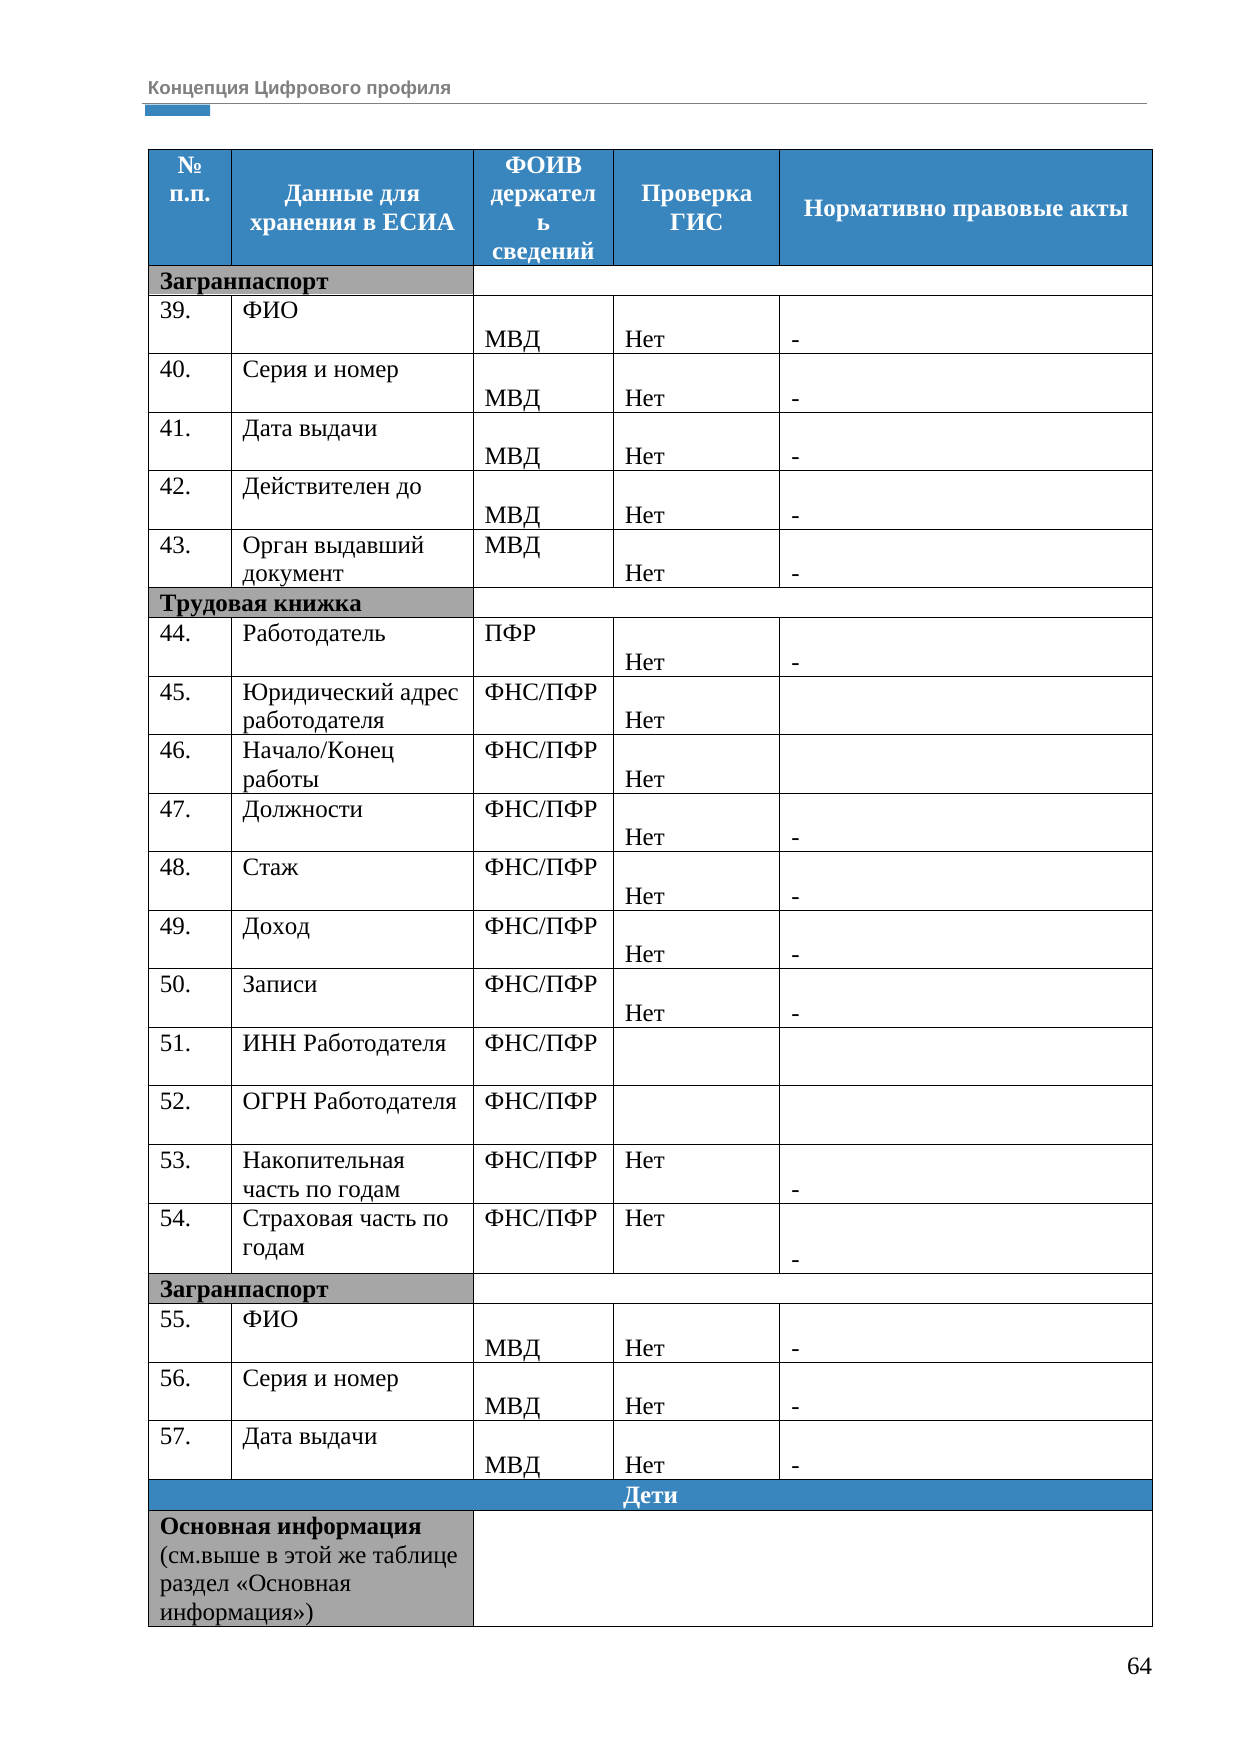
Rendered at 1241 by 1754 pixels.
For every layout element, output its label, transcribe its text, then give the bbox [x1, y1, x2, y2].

table_cell [149, 969, 231, 1027]
table_cell ФНС/ПФР [474, 1145, 613, 1202]
table_cell [149, 1086, 231, 1144]
table_cell Основная информация (см.выше в этой же таблице раздел «Основная информация») [149, 1511, 473, 1626]
table_cell МВД [474, 296, 613, 353]
table_cell [474, 1511, 1152, 1626]
table_cell ФНС/ПФР [474, 677, 613, 734]
table_cell Нет [614, 677, 779, 734]
table_cell Нет [614, 618, 779, 676]
table_cell - [780, 1421, 1152, 1479]
table_cell МВД [474, 1421, 613, 1479]
table_cell Нет [614, 852, 779, 910]
table_cell [149, 471, 231, 529]
table_cell [780, 1028, 1152, 1085]
table_cell [149, 530, 231, 587]
table_cell Дети [149, 1480, 1152, 1510]
table_cell Должности [232, 794, 473, 851]
table_cell - [780, 1204, 1152, 1273]
table_cell Доход [232, 911, 473, 968]
table_cell [149, 1363, 231, 1420]
table_cell - [780, 794, 1152, 851]
table_cell ФНС/ПФР [474, 1204, 613, 1273]
table_cell Дата выдачи [232, 413, 473, 470]
table_cell МВД [474, 354, 613, 412]
table_cell Дата выдачи [232, 1421, 473, 1479]
table_cell Начало/Конец работы [232, 735, 473, 793]
table_cell Нет [614, 413, 779, 470]
table_cell Работодатель [232, 618, 473, 676]
table_cell [149, 413, 231, 470]
table_cell [780, 1086, 1152, 1144]
table_cell Нет [614, 1363, 779, 1420]
table_cell - [780, 296, 1152, 353]
table_cell [149, 794, 231, 851]
table_cell [149, 1421, 231, 1479]
table_cell [474, 266, 1152, 294]
table_cell Нет [614, 911, 779, 968]
table_header ФОИВ держатель сведений [474, 150, 613, 265]
table_cell Нет [614, 1421, 779, 1479]
table_cell [149, 296, 231, 353]
table_header Проверка ГИС [614, 150, 779, 265]
table_cell [474, 1274, 1152, 1303]
table_cell - [780, 969, 1152, 1027]
table_cell - [780, 354, 1152, 412]
table_cell ФНС/ПФР [474, 969, 613, 1027]
table_cell Нет [614, 354, 779, 412]
table_cell [149, 354, 231, 412]
table_cell ФНС/ПФР [474, 852, 613, 910]
table_cell МВД [474, 413, 613, 470]
table_cell [614, 1028, 779, 1085]
table_cell Стаж [232, 852, 473, 910]
table_cell - [780, 618, 1152, 676]
table_cell МВД [474, 471, 613, 529]
table_cell - [780, 852, 1152, 910]
table_cell ИНН Работодателя [232, 1028, 473, 1085]
table_cell [149, 1028, 231, 1085]
table_cell Серия и номер [232, 1363, 473, 1420]
table_cell - [780, 530, 1152, 587]
table_cell Накопительная часть по годам [232, 1145, 473, 1202]
table_cell ФНС/ПФР [474, 911, 613, 968]
table_cell [780, 735, 1152, 793]
table_cell - [780, 413, 1152, 470]
table_cell [149, 1145, 231, 1202]
table_cell Нет [614, 1204, 779, 1273]
table_cell Нет [614, 471, 779, 529]
table_cell ФИО [232, 296, 473, 353]
table_cell Нет [614, 735, 779, 793]
table_cell Нет [614, 969, 779, 1027]
table_cell - [780, 911, 1152, 968]
table_cell [149, 677, 231, 734]
table_cell ФНС/ПФР [474, 1028, 613, 1085]
table_cell [149, 852, 231, 910]
table_header № п.п. [149, 150, 231, 265]
table_cell Нет [614, 794, 779, 851]
table_cell [614, 1086, 779, 1144]
table_cell Серия и номер [232, 354, 473, 412]
table_cell ФНС/ПФР [474, 1086, 613, 1144]
table_header Нормативно правовые акты [780, 150, 1152, 265]
table_cell Загранпаспорт [149, 1274, 473, 1303]
table_cell [780, 677, 1152, 734]
table_cell [149, 911, 231, 968]
table_cell Нет [614, 1304, 779, 1362]
table_cell Страховая часть по годам [232, 1204, 473, 1273]
table_cell Орган выдавший документ [232, 530, 473, 587]
table_cell Трудовая книжка [149, 588, 473, 617]
table_cell МВД [474, 1304, 613, 1362]
table_cell ФИО [232, 1304, 473, 1362]
table_cell [149, 1304, 231, 1362]
table_cell Записи [232, 969, 473, 1027]
table_cell ФНС/ПФР [474, 794, 613, 851]
table_cell [149, 1204, 231, 1273]
table_cell - [780, 471, 1152, 529]
table_cell - [780, 1363, 1152, 1420]
table_cell - [780, 1145, 1152, 1202]
table_cell МВД [474, 1363, 613, 1420]
table_cell [149, 618, 231, 676]
table_cell Действителен до [232, 471, 473, 529]
table_cell Юридический адрес работодателя [232, 677, 473, 734]
table_cell - [780, 1304, 1152, 1362]
table_cell ОГРН Работодателя [232, 1086, 473, 1144]
table_cell ФНС/ПФР [474, 735, 613, 793]
table_cell Нет [614, 530, 779, 587]
table_cell Нет [614, 1145, 779, 1202]
table_cell Нет [614, 296, 779, 353]
table_cell МВД [474, 530, 613, 587]
table_cell Загранпаспорт [149, 266, 473, 294]
table_cell [474, 588, 1152, 617]
table_header Данные для хранения в ЕСИА [232, 150, 473, 265]
table_cell ПФР [474, 618, 613, 676]
table_cell [149, 735, 231, 793]
